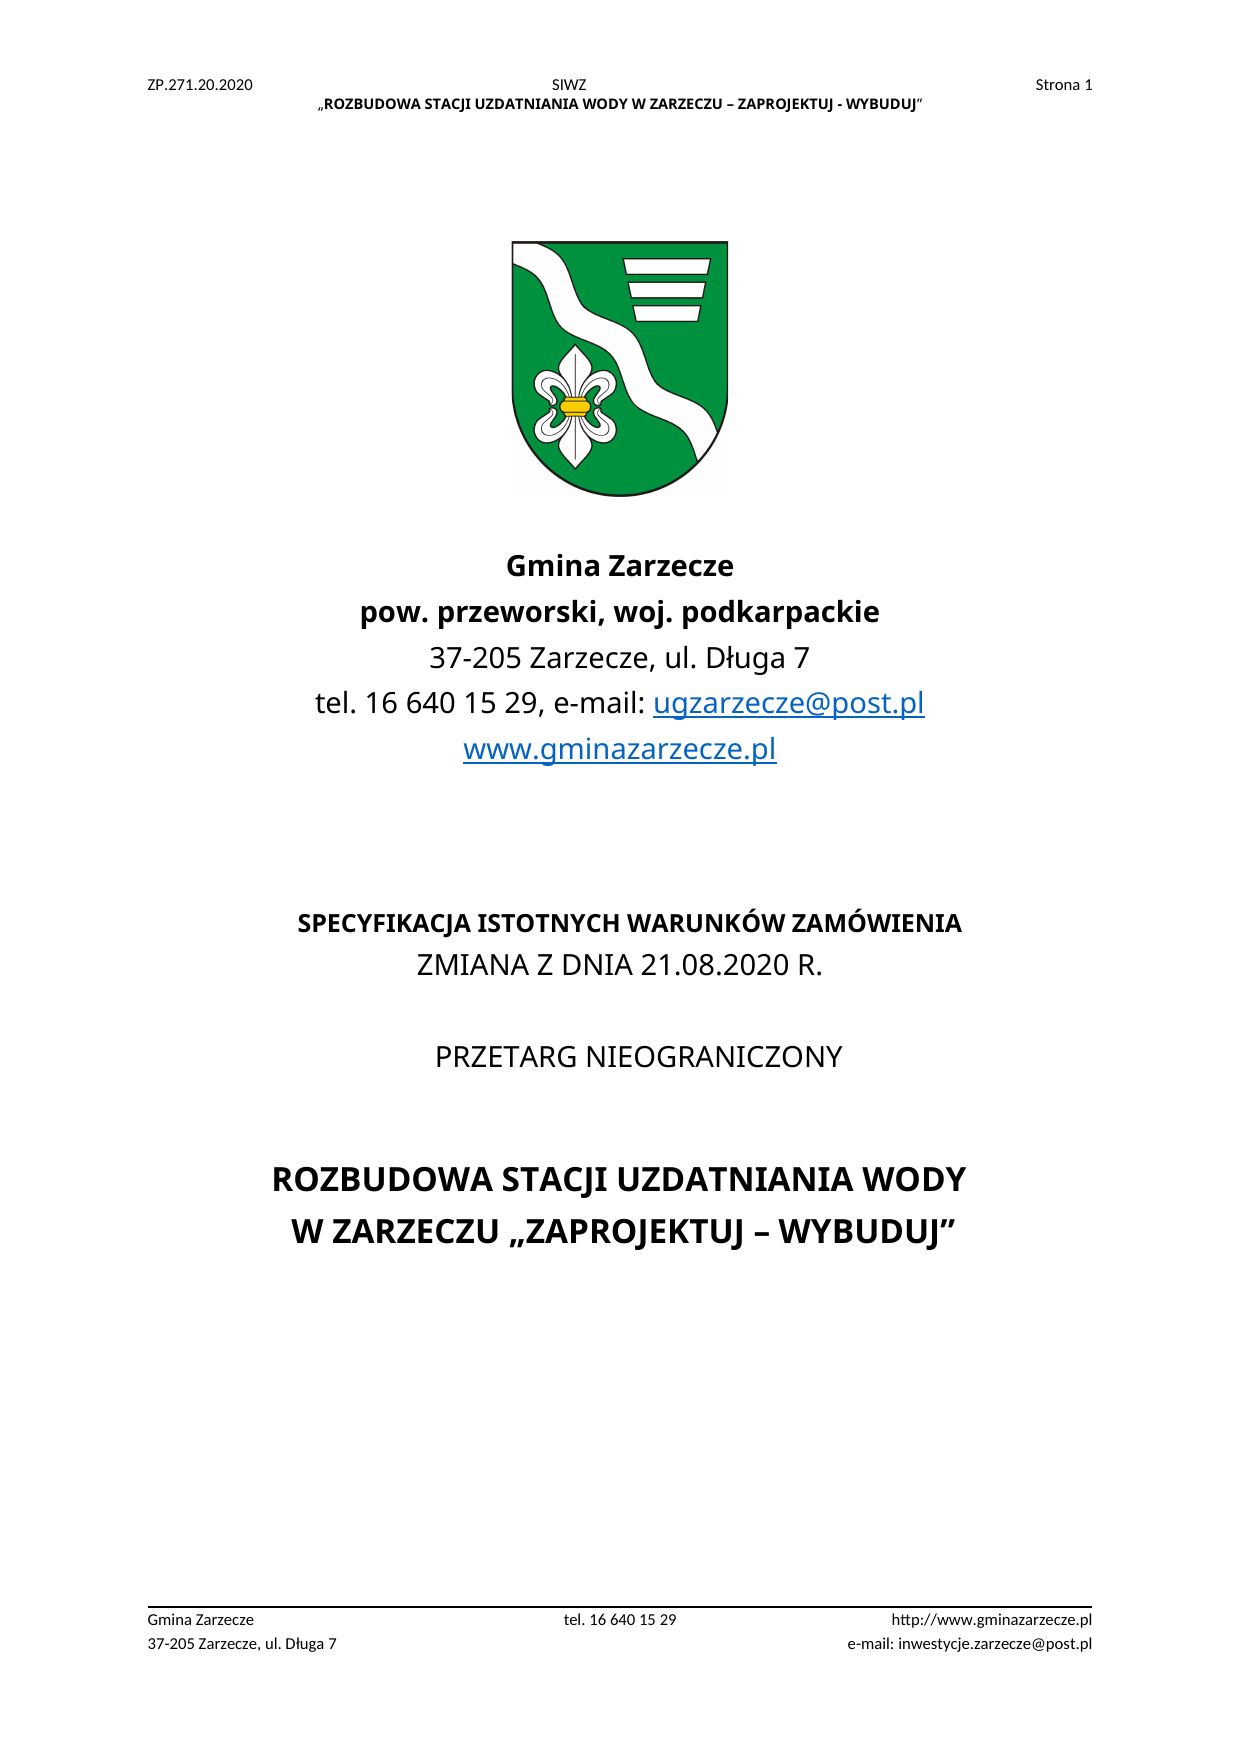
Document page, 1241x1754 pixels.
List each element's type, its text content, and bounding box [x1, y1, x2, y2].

text www.gminazarzecze.pl [147, 728, 1092, 768]
text PRZETARG NIEOGRANICZONY [185, 1036, 1092, 1076]
text SPECYFIKACJA ISTOTNYCH WARUNKÓW ZAMÓWIENIA [167, 905, 1092, 939]
picture [511, 241, 729, 497]
text Gmina Zarzecze [147, 546, 1092, 585]
text pow. przeworski, woj. podkarpackie [147, 591, 1092, 631]
text tel. 16 640 15 29, e-mail: ugzarzecze@post.pl [147, 682, 1092, 722]
text 37-205 Zarzecze, ul. Długa 7 [147, 637, 1092, 677]
text Rozbudowa Stacji Uzdatniania Wody w Zarzeczu „ZAPROJEKTUJ – WYBUDUJ” [154, 1155, 1092, 1253]
text ZMIANA Z DNIA 21.08.2020 R. [147, 944, 1092, 984]
